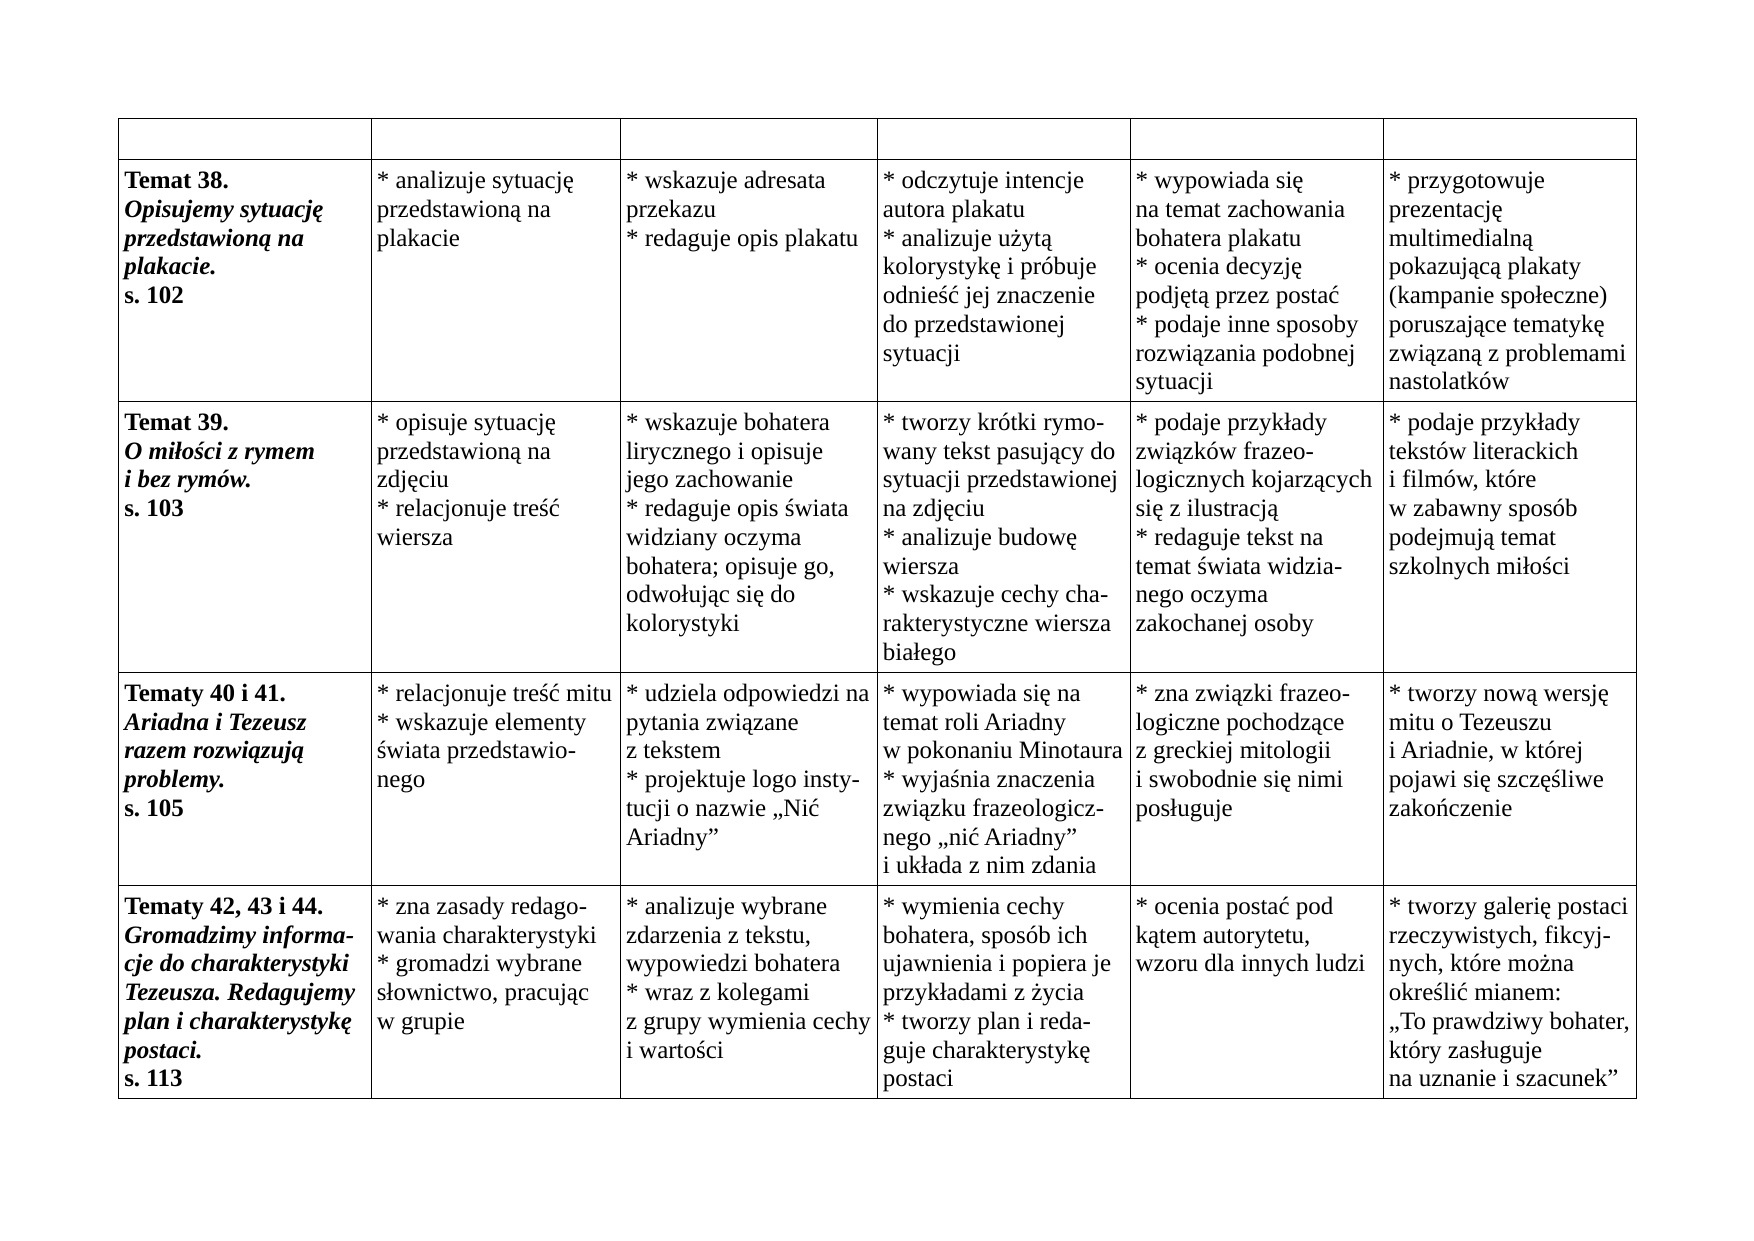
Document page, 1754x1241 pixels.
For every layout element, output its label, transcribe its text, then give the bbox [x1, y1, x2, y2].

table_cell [372, 119, 620, 159]
table_cell * podaje przykłady tekstów literackich i filmów, które w zabawny sposób podejmują temat szkolnych miłości [1384, 402, 1636, 672]
table_cell * wypowiada się na temat roli Ariadny w pokonaniu Minotaura * wyjaśnia znaczenia związku frazeologicznego „nić Ariadny” i układa z nim zdania [878, 673, 1130, 885]
table_cell * wskazuje adresata przekazu * redaguje opis plakatu [621, 160, 877, 401]
table_cell * relacjonuje treść mitu * wskazuje elementy świata przedstawionego [372, 673, 620, 885]
table_cell * podaje przykłady związków frazeologicznych kojarzących się z ilustracją * redaguje tekst na temat świata widzianego oczyma zakochanej osoby [1131, 402, 1383, 672]
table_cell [1384, 119, 1636, 159]
table_cell * odczytuje intencje autora plakatu * analizuje użytą kolorystykę i próbuje odnieść jej znaczenie do przedstawionej sytuacji [878, 160, 1130, 401]
table_cell Tematy 42, 43 i 44. Gromadzimy informacje do charakterystyki Tezeusza. Redagujemy plan i charakterystykę postaci. s. 113 [119, 886, 371, 1098]
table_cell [119, 119, 371, 159]
table_cell * zna związki frazeologiczne pochodzące z greckiej mitologii i swobodnie się nimi posługuje [1131, 673, 1383, 885]
table_cell * analizuje wybrane zdarzenia z tekstu, wypowiedzi bohatera * wraz z kolegami z grupy wymienia cechy i wartości [621, 886, 877, 1098]
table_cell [621, 119, 877, 159]
table_cell * analizuje sytuację przedstawioną na plakacie [372, 160, 620, 401]
table_cell * udziela odpowiedzi na pytania związane z tekstem * projektuje logo instytucji o nazwie „Nić Ariadny” [621, 673, 877, 885]
table_cell * wskazuje bohatera lirycznego i opisuje jego zachowanie * redaguje opis świata widziany oczyma bohatera; opisuje go, odwołując się do kolorystyki [621, 402, 877, 672]
table_cell Tematy 40 i 41. Ariadna i Tezeusz razem rozwiązują problemy. s. 105 [119, 673, 371, 885]
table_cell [1131, 119, 1383, 159]
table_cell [878, 119, 1130, 159]
table_cell Temat 39. O miłości z rymem i bez rymów. s. 103 [119, 402, 371, 672]
table_cell * tworzy nową wersję mitu o Tezeuszu i Ariadnie, w której pojawi się szczęśliwe zakończenie [1384, 673, 1636, 885]
table_cell * przygotowuje prezentację multimedialną pokazującą plakaty (kampanie społeczne) poruszające tematykę związaną z problemami nastolatków [1384, 160, 1636, 401]
table_cell * wypowiada się na temat zachowania bohatera plakatu * ocenia decyzję podjętą przez postać * podaje inne sposoby rozwiązania podobnej sytuacji [1131, 160, 1383, 401]
table_cell * tworzy galerię postaci rzeczywistych, fikcyjnych, które można określić mianem: „To prawdziwy bohater, który zasługuje na uznanie i szacunek” [1384, 886, 1636, 1098]
table_cell Temat 38. Opisujemy sytuację przedstawioną na plakacie. s. 102 [119, 160, 371, 401]
table_cell * zna zasady redagowania charakterystyki * gromadzi wybrane słownictwo, pracując w grupie [372, 886, 620, 1098]
table_cell * tworzy krótki rymowany tekst pasujący do sytuacji przedstawionej na zdjęciu * analizuje budowę wiersza * wskazuje cechy charakterystyczne wiersza białego [878, 402, 1130, 672]
table_cell * wymienia cechy bohatera, sposób ich ujawnienia i popiera je przykładami z życia * tworzy plan i redaguje charakterystykę postaci [878, 886, 1130, 1098]
table_cell * opisuje sytuację przedstawioną na zdjęciu * relacjonuje treść wiersza [372, 402, 620, 672]
table_cell * ocenia postać pod kątem autorytetu, wzoru dla innych ludzi [1131, 886, 1383, 1098]
